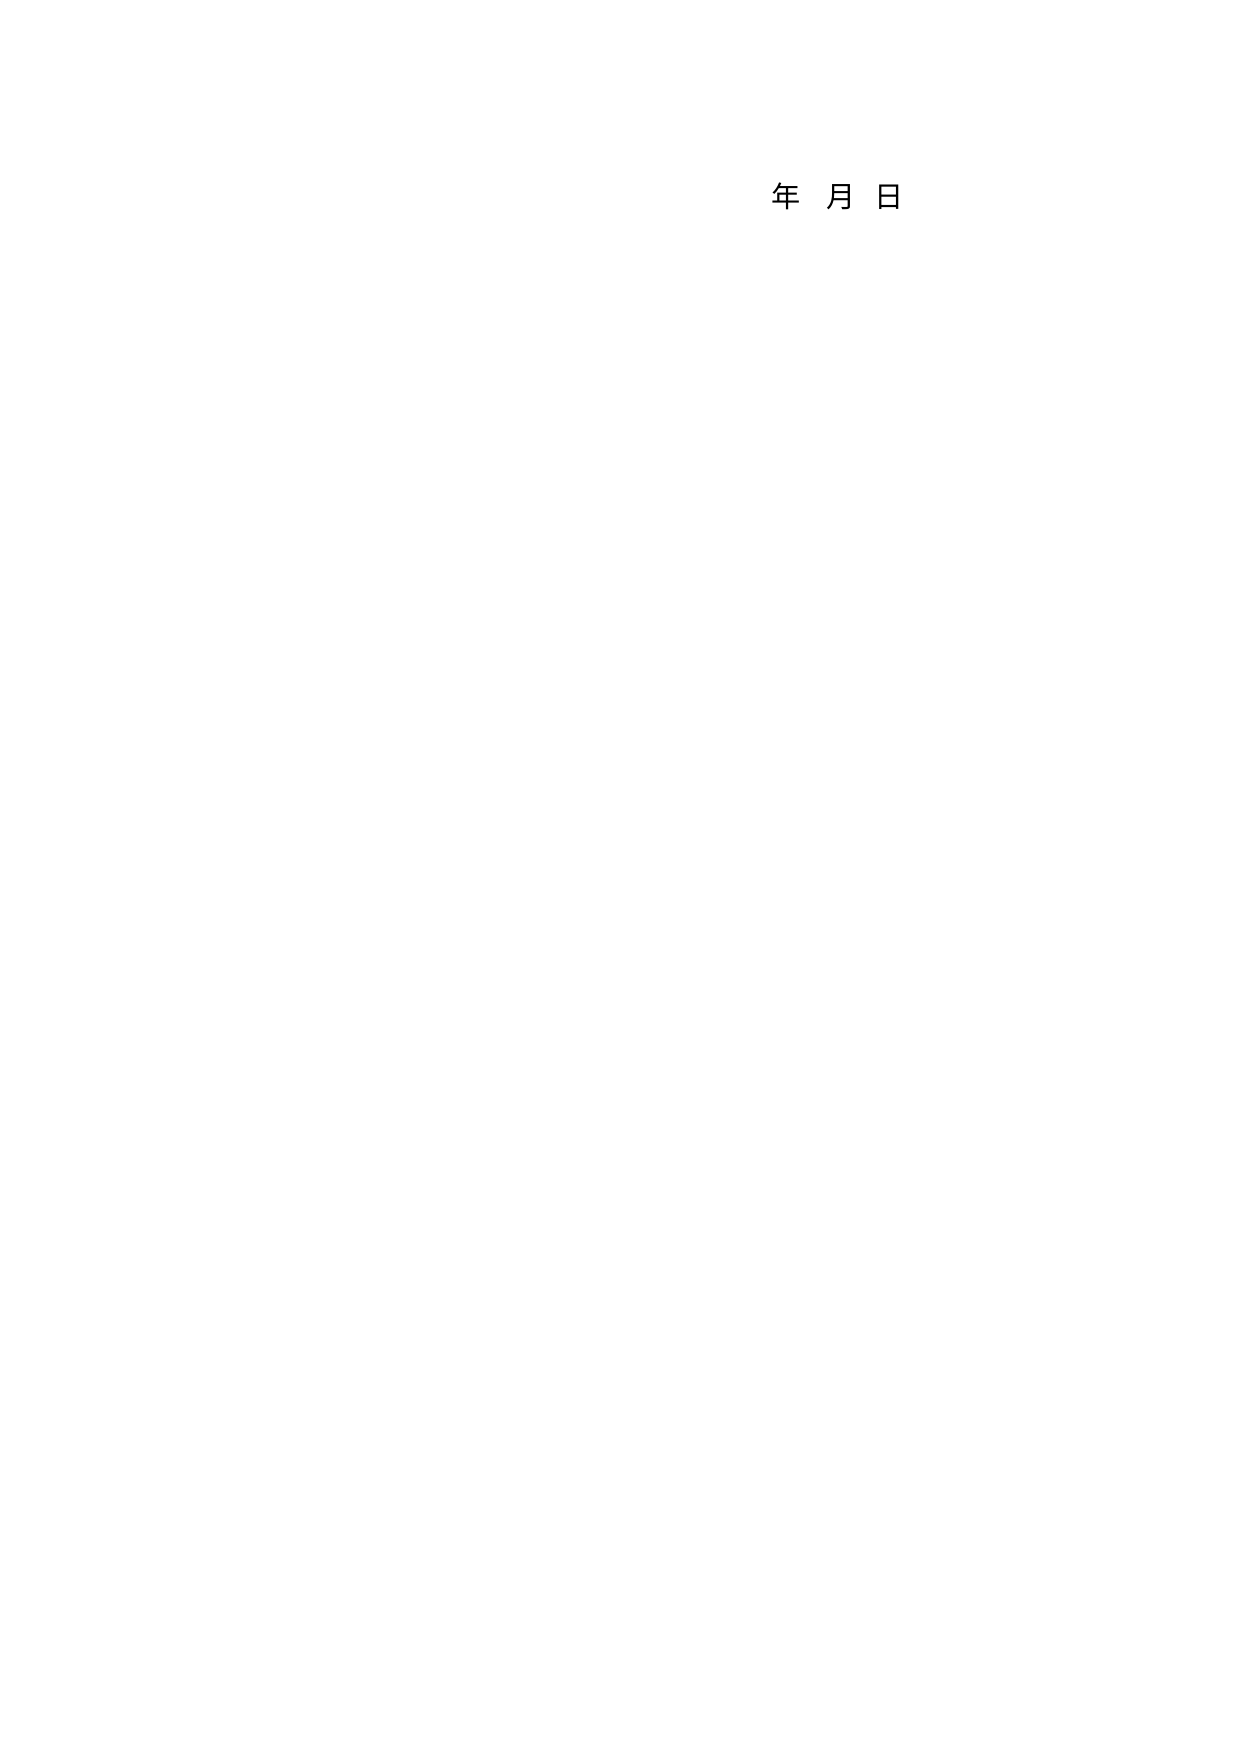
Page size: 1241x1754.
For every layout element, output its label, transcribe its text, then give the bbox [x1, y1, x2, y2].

text 年 月 日 [187, 162, 1053, 227]
